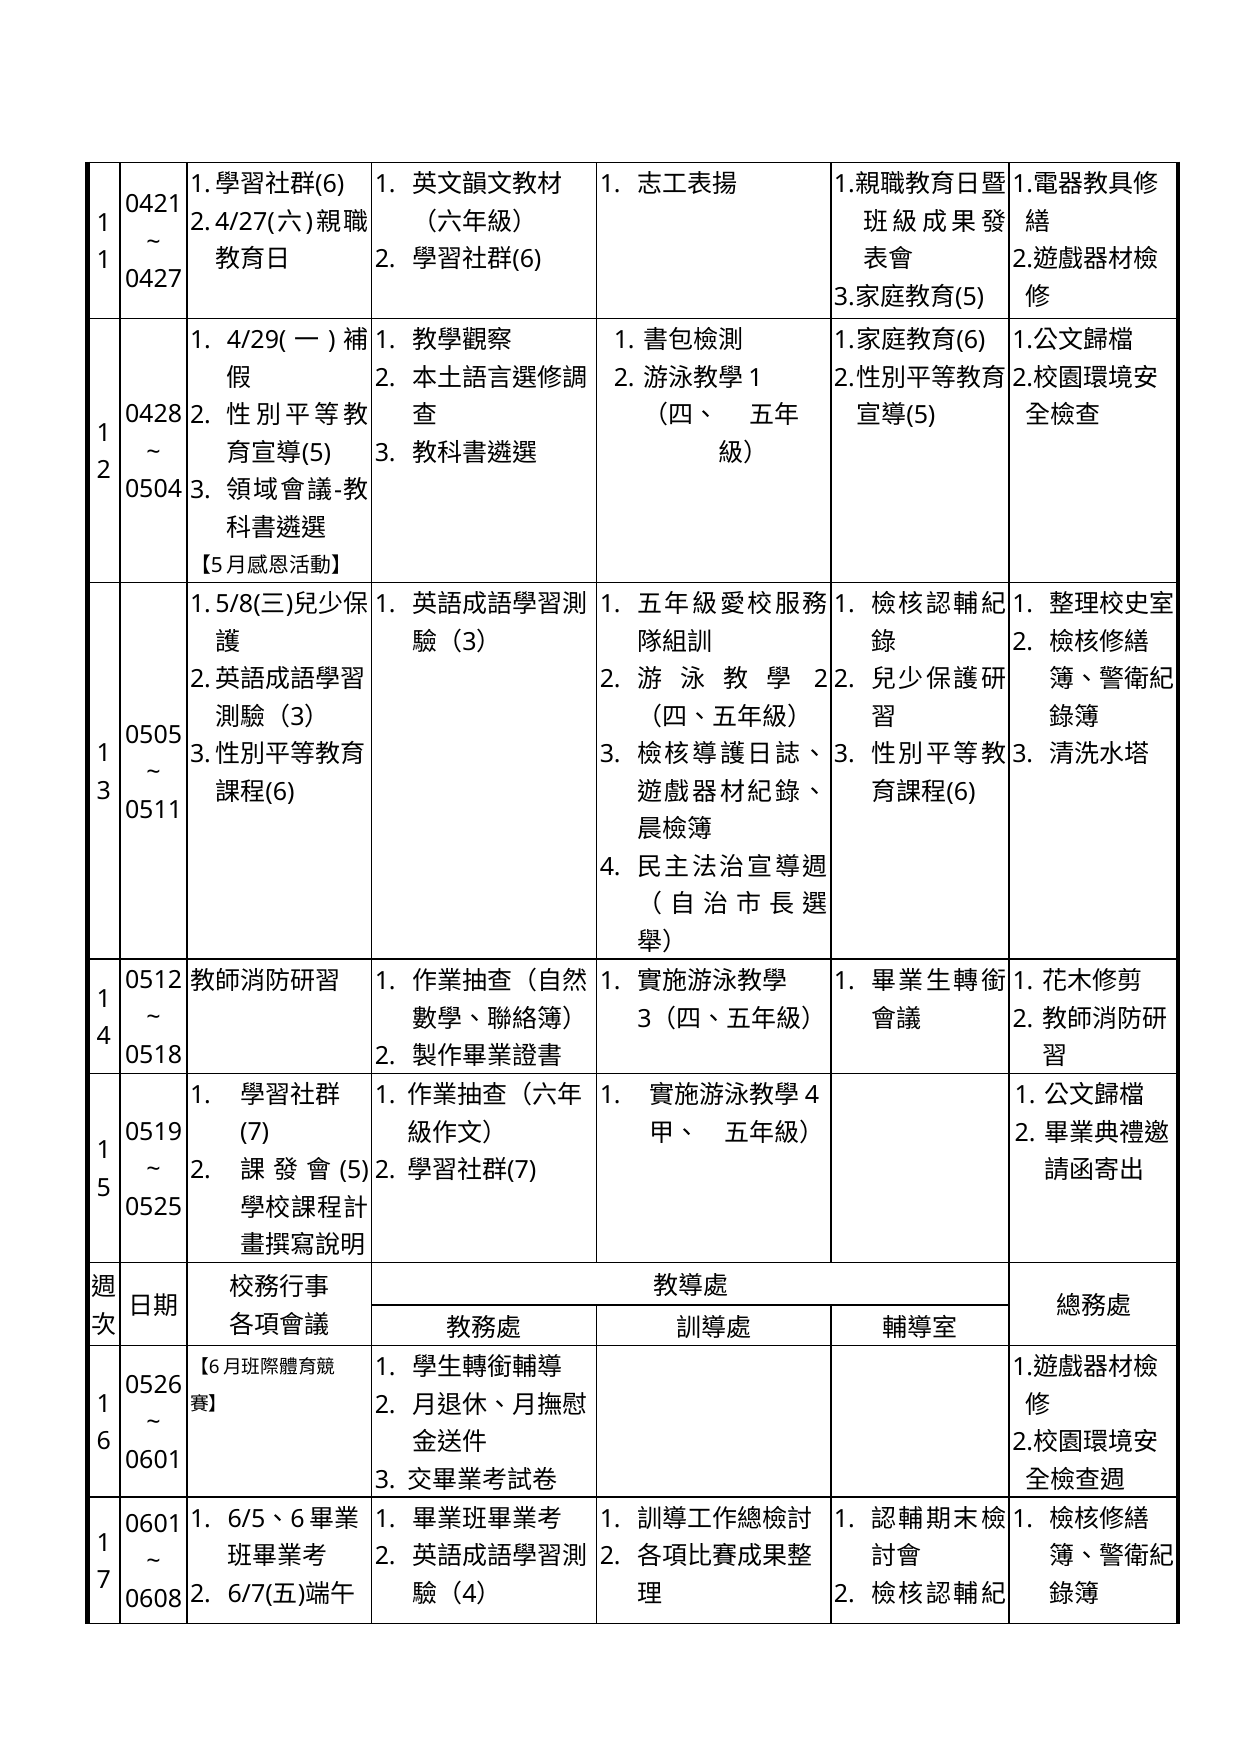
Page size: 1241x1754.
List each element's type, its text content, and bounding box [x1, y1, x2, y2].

table_cell 花木修剪 教師消防研習 [1010, 960, 1176, 1072]
table_cell 作業抽查（自然數學、聯絡簿） 製作畢業證書 [372, 960, 596, 1072]
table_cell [597, 1498, 830, 1623]
table_cell 學習社群(6) 4/27(六)親職教育日 [188, 163, 371, 318]
table_cell 志工表揚 [597, 163, 830, 318]
table_cell 11 [90, 163, 119, 318]
table_cell [832, 1074, 1008, 1261]
table_cell 訓導處 [597, 1306, 830, 1344]
table_cell 英語成語學習測驗（3） [372, 583, 596, 958]
table_cell 0601 ~ 0608 [121, 1498, 186, 1623]
table_cell 14 [90, 960, 119, 1072]
table_cell 1.遊戲器材檢 修 2.校園環境安 全檢查週 [1010, 1346, 1176, 1496]
table_cell 1.電器教具修 繕 2.遊戲器材檢 修 [1010, 163, 1176, 318]
table_cell 實施游泳教學3（四、五年級） [597, 960, 830, 1072]
table_cell 公文歸檔 畢業典禮邀請函寄出 [1010, 1074, 1176, 1261]
table_cell 15 [90, 1074, 119, 1261]
table_cell 1.親職教育日暨班級成果發表會 3.家庭教育(5) [832, 163, 1008, 318]
table_cell 【6月班際體育競賽】 [188, 1346, 371, 1496]
table_cell 總務處 [1010, 1263, 1176, 1344]
table_cell 0526 ~ 0601 [121, 1346, 186, 1496]
table_cell 校務行事 各項會議 [188, 1263, 371, 1344]
table_cell 0505 ~ 0511 [121, 583, 186, 958]
table_cell 英文韻文教材（六年級） 學習社群(6) [372, 163, 596, 318]
table_cell [597, 1346, 830, 1496]
table_cell 檢核修繕簿、警衛紀錄簿 [1010, 1498, 1176, 1623]
table_cell 實施游泳教學4 五年級） [597, 1074, 830, 1261]
table_cell 教師消防研習 [188, 960, 371, 1072]
table_cell 家庭教育(6) 性別平等教育宣導(5) [832, 319, 1008, 582]
table_cell 0428 ~ 0504 [121, 319, 186, 582]
table_cell 0512 ~ 0518 [121, 960, 186, 1072]
table_cell [832, 1346, 1008, 1496]
table_cell 學習社群(7) 課發會(5)學校課程計畫撰寫說明 [188, 1074, 371, 1261]
table_cell 學生轉銜輔導 月退休、月撫慰金送件 交畢業考試卷 [372, 1346, 596, 1496]
table_cell 12 [90, 319, 119, 582]
table_cell 0519 ~ 0525 [121, 1074, 186, 1261]
table_cell 認輔期末檢討會 檢核認輔紀錄 [832, 1498, 1008, 1623]
table_cell 1.公文歸檔 2.校園環境安 全檢查 [1010, 319, 1176, 582]
table_cell 作業抽查（六年級作文） 學習社群(7) [372, 1074, 596, 1261]
table_cell 13 [90, 583, 119, 958]
table_cell 教學觀察 本土語言選修調查 教科書遴選 [372, 319, 596, 582]
table_cell 0421 ~ 0427 [121, 163, 186, 318]
table_cell 17 [90, 1498, 119, 1623]
table_cell 日期 [121, 1263, 186, 1344]
table_cell 4/29(一)補假 性別平等教育宣導(5) 領域會議-教科書遴選 【5月感恩活動】 [188, 319, 371, 582]
table_cell 週次 [90, 1263, 119, 1344]
table_cell 檢核認輔紀錄 兒少保護研習 性別平等教育課程(6) [832, 583, 1008, 958]
table_cell 輔導室 [832, 1306, 1008, 1344]
table_cell 整理校史室 檢核修繕簿、警衛紀錄簿 清洗水塔 [1010, 583, 1176, 958]
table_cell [188, 1498, 371, 1623]
table_cell 教導處 [372, 1263, 1008, 1304]
table_cell 教務處 [372, 1306, 596, 1344]
table_cell 書包檢測 游泳教學1 五年級） [597, 319, 830, 582]
table_cell 16 [90, 1346, 119, 1496]
table_cell 5/8(三)兒少保護 英語成語學習測驗（3） 性別平等教育課程(6) [188, 583, 371, 958]
table_cell 五年級愛校服務隊組訓 游泳教學2（四、五年級） 檢核導護日誌、遊戲器材紀錄、晨檢簿 民主法治宣導週（自治市長選舉） [597, 583, 830, 958]
table_cell 畢業生轉銜會議 [832, 960, 1008, 1072]
table_cell 畢業班畢業考 英語成語學習測驗（4） [372, 1498, 596, 1623]
